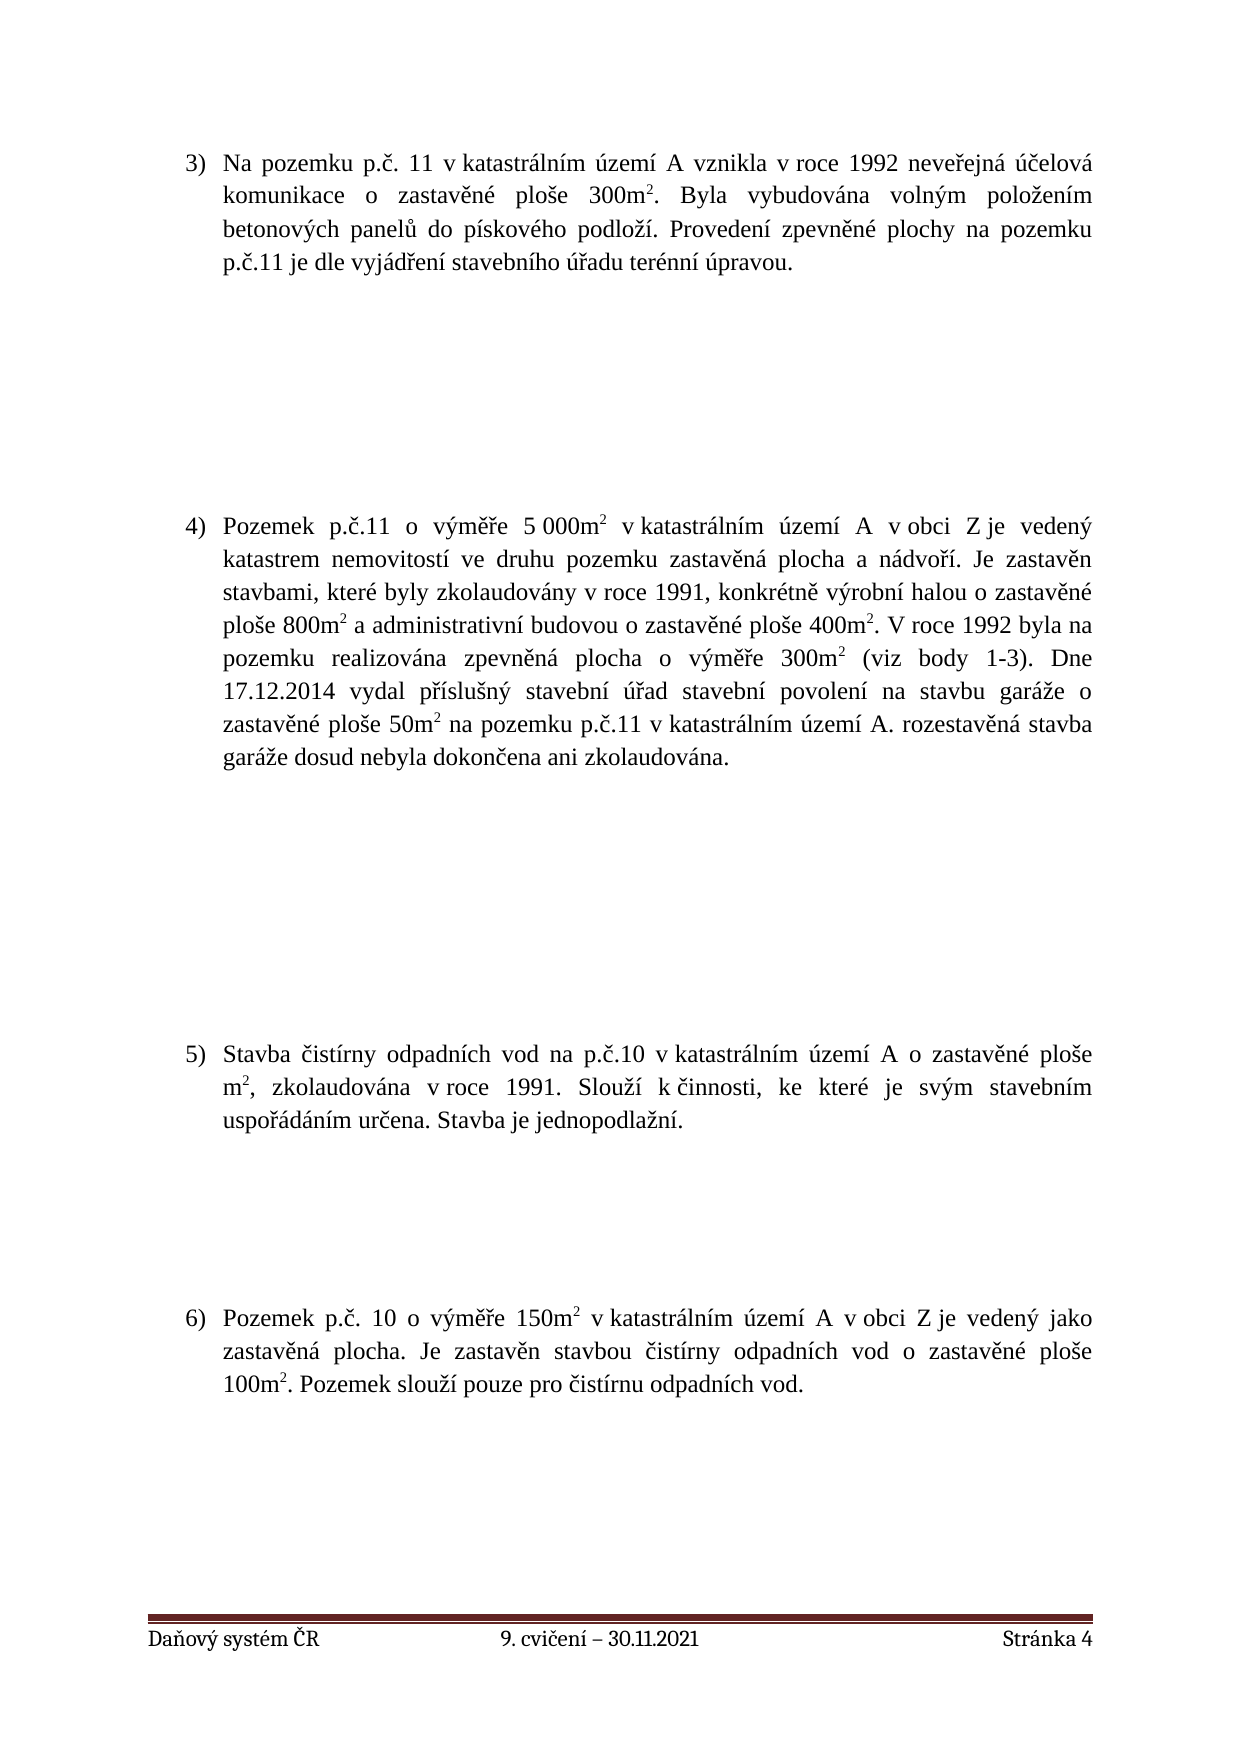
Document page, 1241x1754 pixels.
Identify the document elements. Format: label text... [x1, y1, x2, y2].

list Pozemek p.č.11 o výměře 5 000m2 v katastrálním území A v obci Z je vedený katastrem nemovitostí ve druhu pozemku zastavěná plocha a nádvoří. Je zastavěn stavbami, které byly zkolaudovány v roce 1991, konkrétně výrobní halou o zastavěné ploše 800m2 a administrativní budovou o zastavěné ploše 400m2. V roce 1992 byla na pozemku realizována zpevněná plocha o výměře 300m2 (viz body 1-3). Dne 17.12.2014 vydal příslušný stavební úřad stavební povolení na stavbu garáže o zastavěné ploše 50m2 na pozemku p.č.11 v katastrálním území A. rozestavěná stavba garáže dosud nebyla dokončena ani zkolaudována. [185, 511, 1093, 771]
list Na pozemku p.č. 11 v katastrálním území A vznikla v roce 1992 neveřejná účelová komunikace o zastavěné ploše 300m2. Byla vybudována volným položením betonových panelů do pískového podloží. Provedení zpevněné plochy na pozemku p.č.11 je dle vyjádření stavebního úřadu terénní úpravou. [185, 148, 1093, 275]
list Stavba čistírny odpadních vod na p.č.10 v katastrálním území A o zastavěné ploše m2, zkolaudována v roce 1991. Slouží k činnosti, ke které je svým stavebním uspořádáním určena. Stavba je jednopodlažní. [185, 1039, 1093, 1134]
list Pozemek p.č. 10 o výměře 150m2 v katastrálním území A v obci Z je vedený jako zastavěná plocha. Je zastavěn stavbou čistírny odpadních vod o zastavěné ploše 100m2. Pozemek slouží pouze pro čistírnu odpadních vod. [185, 1303, 1093, 1398]
